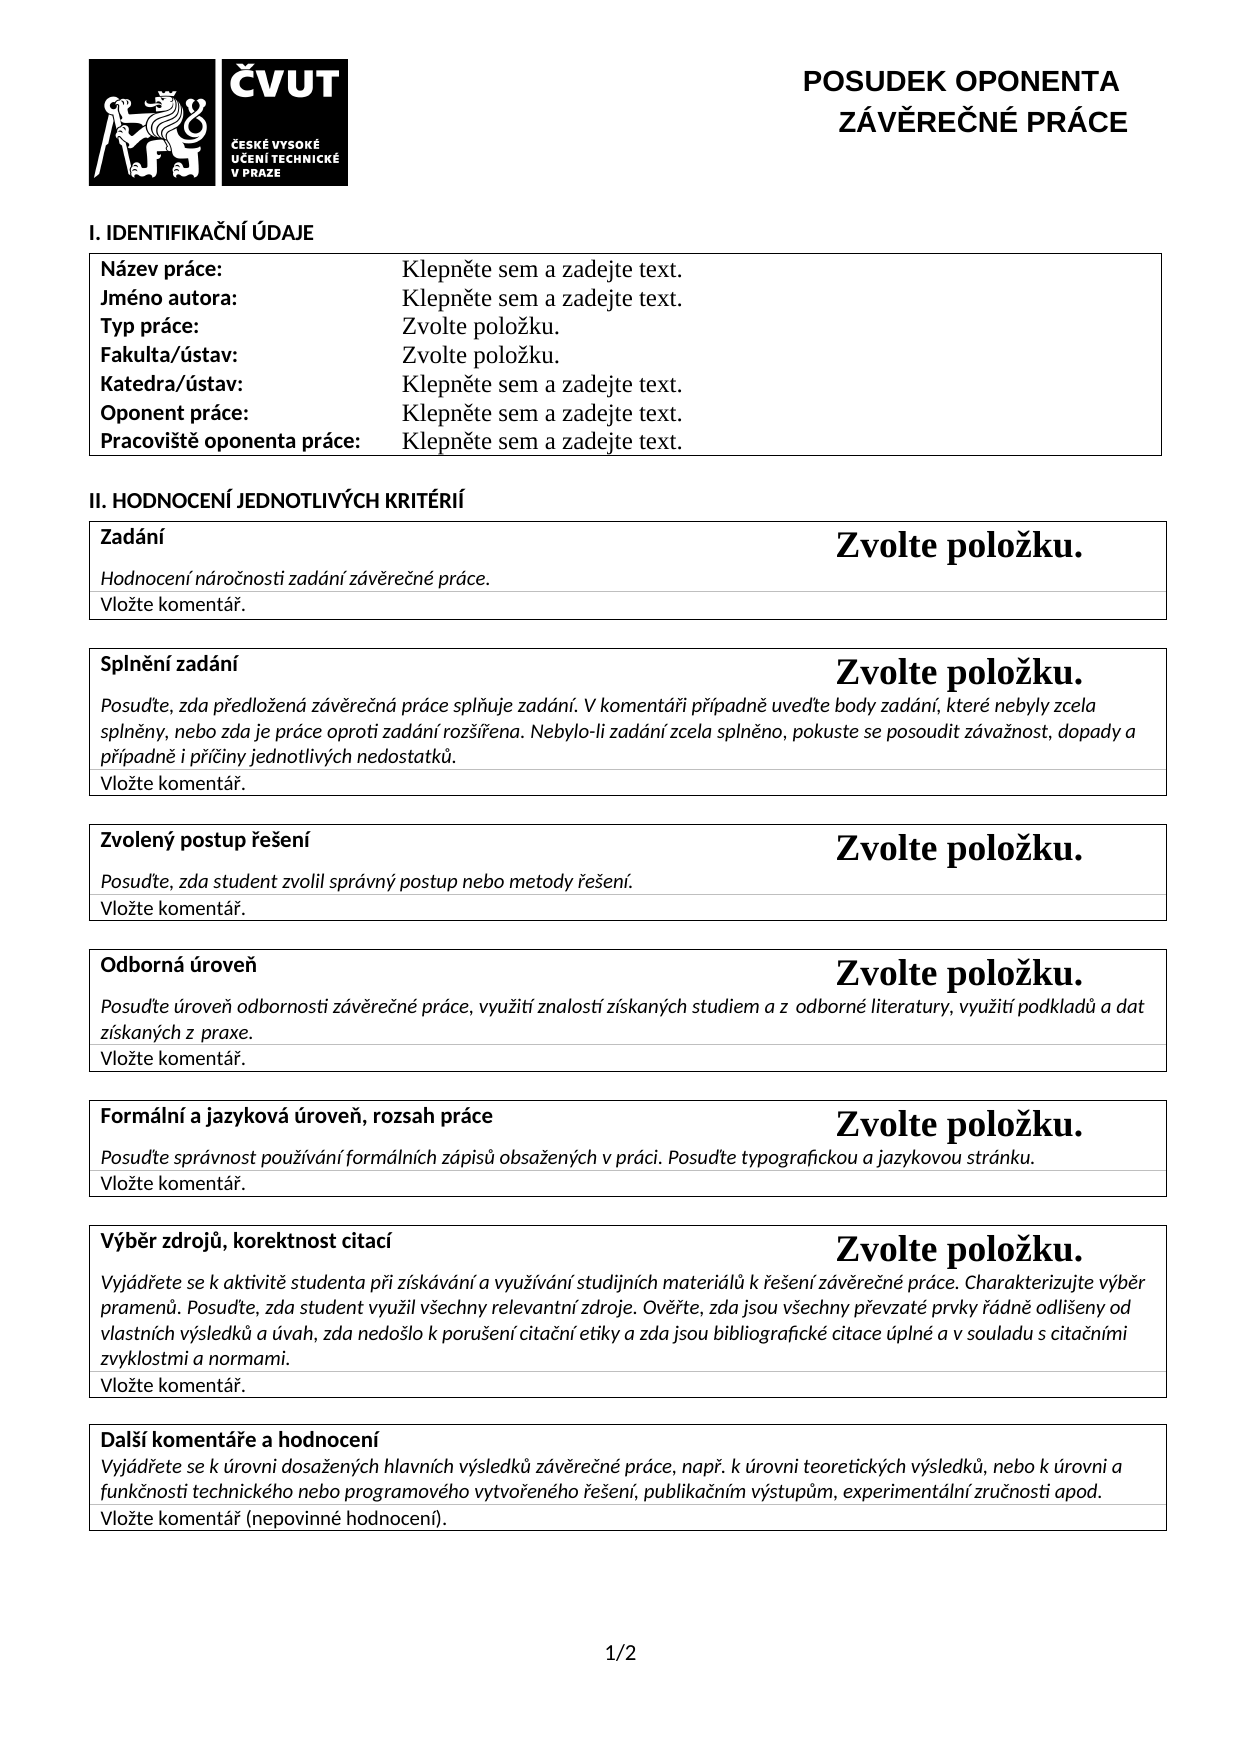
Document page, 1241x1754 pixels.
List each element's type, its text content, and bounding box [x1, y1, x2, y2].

text I. IDENTIFIKAČNÍ ÚDAJE [89, 218, 1152, 247]
table_cell Posuďte, zda student zvolil správný postup nebo metody řešení. [90, 869, 1166, 894]
table_header Název práce: [90, 254, 390, 283]
table_header Odborná úroveň [90, 950, 824, 993]
table_header Zadání [90, 522, 824, 565]
table_cell Vložte komentář. [90, 895, 1166, 920]
table_cell Katedra/ústav: [90, 369, 390, 398]
table_cell Vložte komentář. [90, 770, 1166, 795]
table_cell Pracoviště oponenta práce: [90, 426, 390, 455]
picture [88, 59, 348, 186]
table_cell Vložte komentář. [90, 1045, 1166, 1071]
table_cell Vložte komentář (nepovinné hodnocení). [90, 1505, 1166, 1530]
table_header Formální a jazyková úroveň, rozsah práce [90, 1101, 824, 1144]
table_cell Vyjádřete se k aktivitě studenta při získávání a využívání studijních materiálů k řešení závěrečné práce. Charakterizujte výběr pramenů. Posuďte, zda student využil všechny relevantní zdroje. Ověřte, zda jsou všechny převzaté prvky řádně odlišeny od vlastních výsledků a úvah, zda nedošlo k porušení citační etiky a zda jsou bibliografické citace úplné a v souladu s citačními zvyklostmi a normami. [90, 1269, 1166, 1371]
table_cell Jméno autora: [90, 283, 390, 311]
table_cell Typ práce: [90, 311, 390, 340]
table_cell Vložte komentář. [90, 1372, 1166, 1397]
table_cell Posuďte, zda předložená závěrečná práce splňuje zadání. V komentáři případně uveďte body zadání, které nebyly zcela splněny, nebo zda je práce oproti zadání rozšířena. Nebylo-li zadání zcela splněno, pokuste se posoudit závažnost, dopady a případně i příčiny jednotlivých nedostatků. [90, 693, 1166, 769]
table_cell Fakulta/ústav: [90, 340, 390, 369]
table_cell Posuďte úroveň odbornosti závěrečné práce, využití znalostí získaných studiem a z odborné literatury, využití podkladů a dat získaných z praxe. [90, 994, 1166, 1044]
table_header Další komentáře a hodnocení Vyjádřete se k úrovni dosažených hlavních výsledků závěrečné práce, např. k úrovni teoretických výsledků, nebo k úrovni a funkčnosti technického nebo programového vytvořeného řešení, publikačním výstupům, experimentální zručnosti apod. [90, 1425, 1166, 1504]
table_header Zvolený postup řešení [90, 825, 824, 868]
table_cell Vložte komentář. [90, 1171, 1166, 1196]
table_cell Posuďte správnost používání formálních zápisů obsažených v práci. Posuďte typografickou a jazykovou stránku. [90, 1144, 1166, 1169]
table_cell Vložte komentář. [90, 592, 1166, 619]
table_cell Oponent práce: [90, 398, 390, 426]
table_cell Hodnocení náročnosti zadání závěrečné práce. [90, 565, 1166, 591]
text II. HODNOCENÍ JEDNOTLIVÝCH KRITÉRIÍ [89, 487, 1152, 515]
table_header Výběr zdrojů, korektnost citací [90, 1226, 824, 1269]
table_header Splnění zadání [90, 649, 824, 692]
